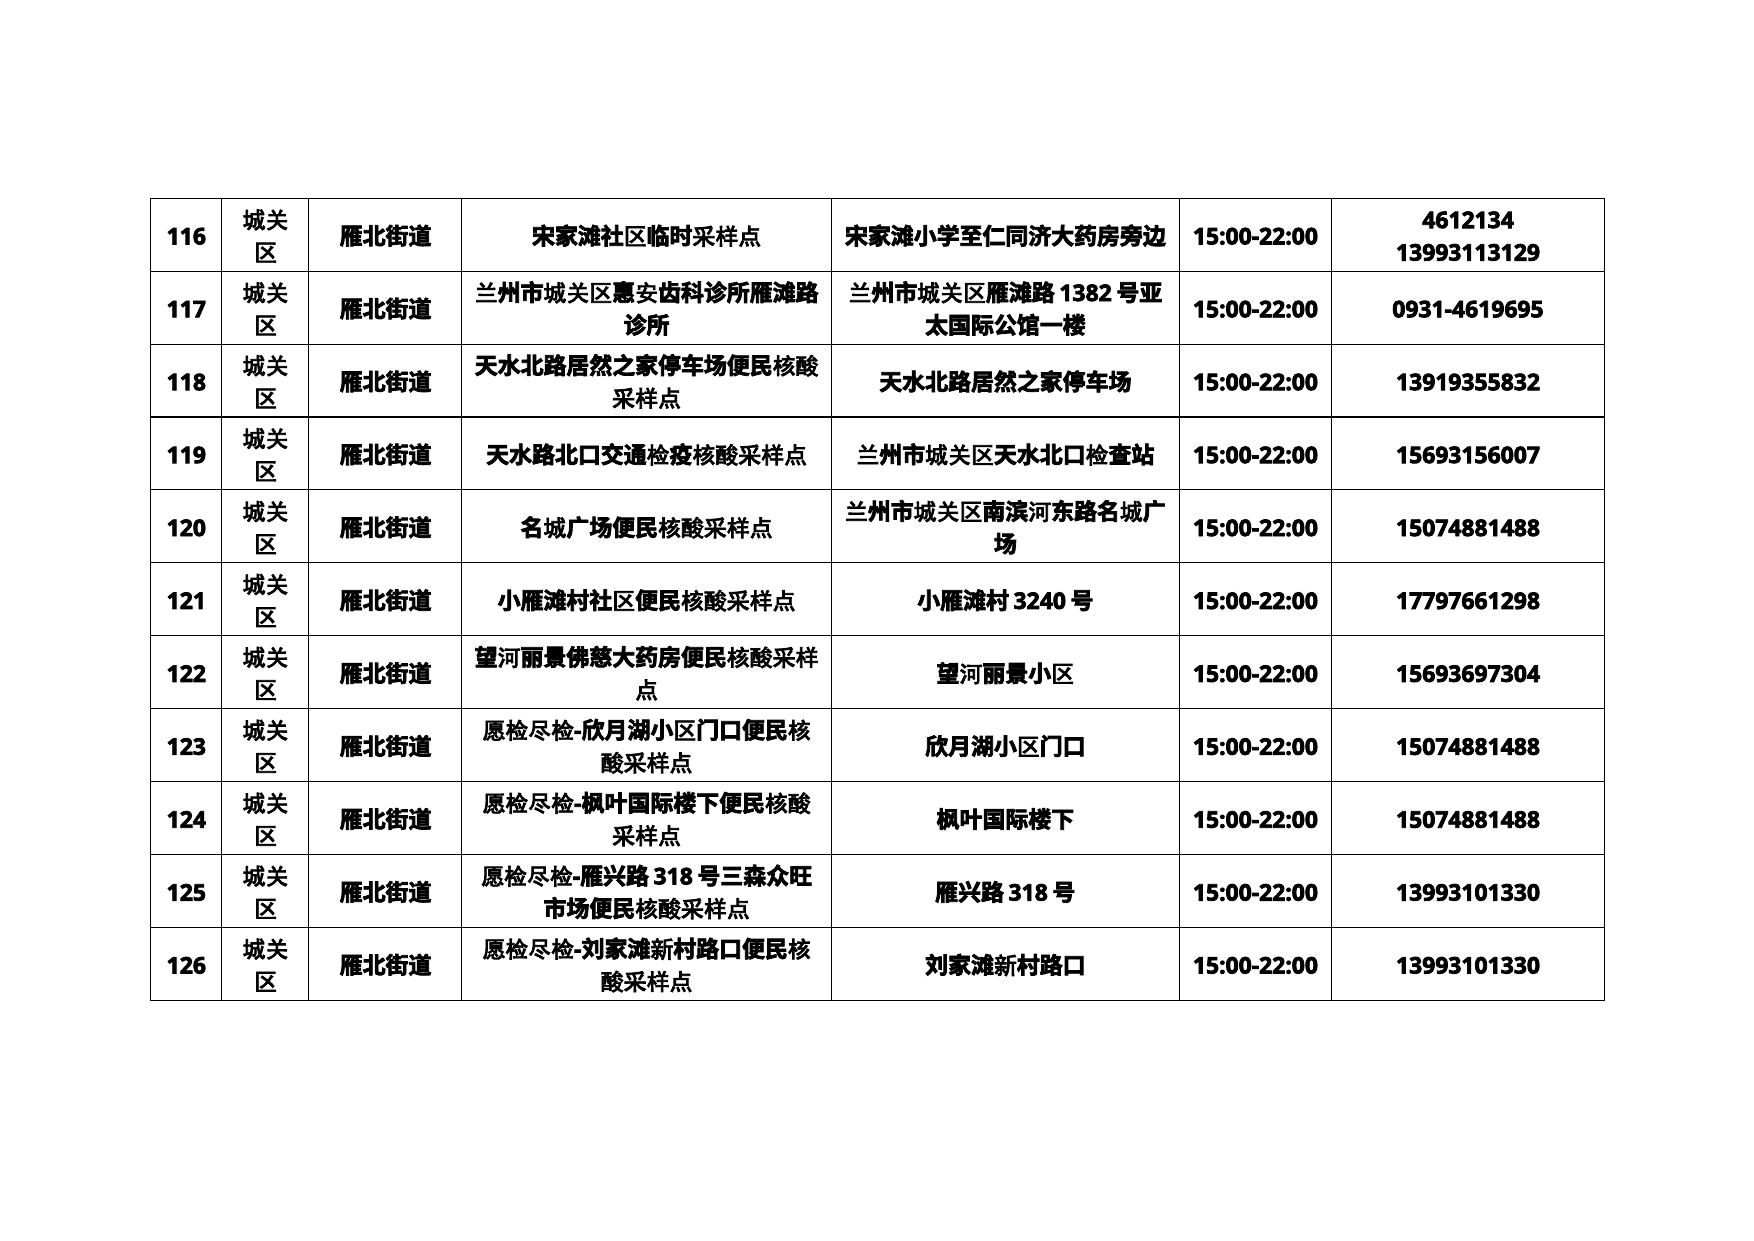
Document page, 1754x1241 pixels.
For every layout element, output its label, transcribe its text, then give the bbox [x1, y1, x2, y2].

table_cell 天水北路居然之家停车场便民核酸采样点 [462, 345, 831, 416]
table_cell 城关区 [222, 782, 308, 854]
table_cell 15:00-22:00 [1180, 636, 1331, 708]
table_cell 13993101330 [1332, 855, 1604, 927]
table_cell 名城广场便民核酸采样点 [462, 490, 831, 562]
table_cell 雁北街道 [309, 418, 461, 489]
table_cell 欣月湖小区门口 [832, 709, 1179, 781]
table_cell 兰州市城关区天水北口检查站 [832, 418, 1179, 489]
table_cell 城关区 [222, 199, 308, 271]
table_cell 15:00-22:00 [1180, 782, 1331, 854]
table_cell 15:00-22:00 [1180, 345, 1331, 416]
table_cell 雁北街道 [309, 636, 461, 708]
table_cell 雁北街道 [309, 490, 461, 562]
table_cell 城关区 [222, 928, 308, 1000]
table_cell 124 [151, 782, 221, 854]
table_cell 雁北街道 [309, 855, 461, 927]
table_cell 4612134 13993113129 [1332, 199, 1604, 271]
table_cell 15:00-22:00 [1180, 928, 1331, 1000]
table_cell 15693156007 [1332, 418, 1604, 489]
table_cell 15074881488 [1332, 782, 1604, 854]
table_cell 15:00-22:00 [1180, 272, 1331, 343]
table_cell 15:00-22:00 [1180, 709, 1331, 781]
table_cell 雁北街道 [309, 928, 461, 1000]
table_cell 城关区 [222, 563, 308, 635]
table_cell 117 [151, 272, 221, 343]
table_cell 雁兴路318号 [832, 855, 1179, 927]
table_cell 雁北街道 [309, 563, 461, 635]
table_cell 125 [151, 855, 221, 927]
table_cell 愿检尽检-雁兴路318号三森众旺市场便民核酸采样点 [462, 855, 831, 927]
table_cell 城关区 [222, 272, 308, 343]
table_cell 城关区 [222, 636, 308, 708]
table_cell 愿检尽检-刘家滩新村路口便民核酸采样点 [462, 928, 831, 1000]
table_cell 0931-4619695 [1332, 272, 1604, 343]
table_cell 宋家滩社区临时采样点 [462, 199, 831, 271]
table_cell 119 [151, 418, 221, 489]
table_cell 17797661298 [1332, 563, 1604, 635]
table_cell 雁北街道 [309, 345, 461, 416]
table_cell 15:00-22:00 [1180, 490, 1331, 562]
table_cell 城关区 [222, 490, 308, 562]
table_cell 枫叶国际楼下 [832, 782, 1179, 854]
table_cell 15693697304 [1332, 636, 1604, 708]
table_cell 121 [151, 563, 221, 635]
table_cell 雁北街道 [309, 272, 461, 343]
table_cell 15:00-22:00 [1180, 563, 1331, 635]
table_cell 15074881488 [1332, 490, 1604, 562]
table_cell 愿检尽检-枫叶国际楼下便民核酸采样点 [462, 782, 831, 854]
table_cell 天水路北口交通检疫核酸采样点 [462, 418, 831, 489]
table_cell 120 [151, 490, 221, 562]
table_cell 刘家滩新村路口 [832, 928, 1179, 1000]
table_cell 城关区 [222, 709, 308, 781]
table_cell 15:00-22:00 [1180, 855, 1331, 927]
table_cell 15:00-22:00 [1180, 418, 1331, 489]
table_cell 122 [151, 636, 221, 708]
table_cell 雁北街道 [309, 782, 461, 854]
table_cell 13919355832 [1332, 345, 1604, 416]
table_cell 兰州市城关区雁滩路1382号亚太国际公馆一楼 [832, 272, 1179, 343]
table_cell 小雁滩村3240号 [832, 563, 1179, 635]
table_cell 116 [151, 199, 221, 271]
table_cell 望河丽景佛慈大药房便民核酸采样点 [462, 636, 831, 708]
table_cell 雁北街道 [309, 199, 461, 271]
table_cell 雁北街道 [309, 709, 461, 781]
table_cell 123 [151, 709, 221, 781]
table_cell 小雁滩村社区便民核酸采样点 [462, 563, 831, 635]
table_cell 天水北路居然之家停车场 [832, 345, 1179, 416]
table_cell 15074881488 [1332, 709, 1604, 781]
table_cell 城关区 [222, 345, 308, 416]
table_cell 望河丽景小区 [832, 636, 1179, 708]
table_cell 15:00-22:00 [1180, 199, 1331, 271]
table_cell 宋家滩小学至仁同济大药房旁边 [832, 199, 1179, 271]
table_cell 兰州市城关区南滨河东路名城广场 [832, 490, 1179, 562]
table_cell 愿检尽检-欣月湖小区门口便民核酸采样点 [462, 709, 831, 781]
table_cell 126 [151, 928, 221, 1000]
table_cell 城关区 [222, 855, 308, 927]
table_cell 城关区 [222, 418, 308, 489]
table_cell 兰州市城关区惠安齿科诊所雁滩路诊所 [462, 272, 831, 343]
table_cell 13993101330 [1332, 928, 1604, 1000]
table_cell 118 [151, 345, 221, 416]
